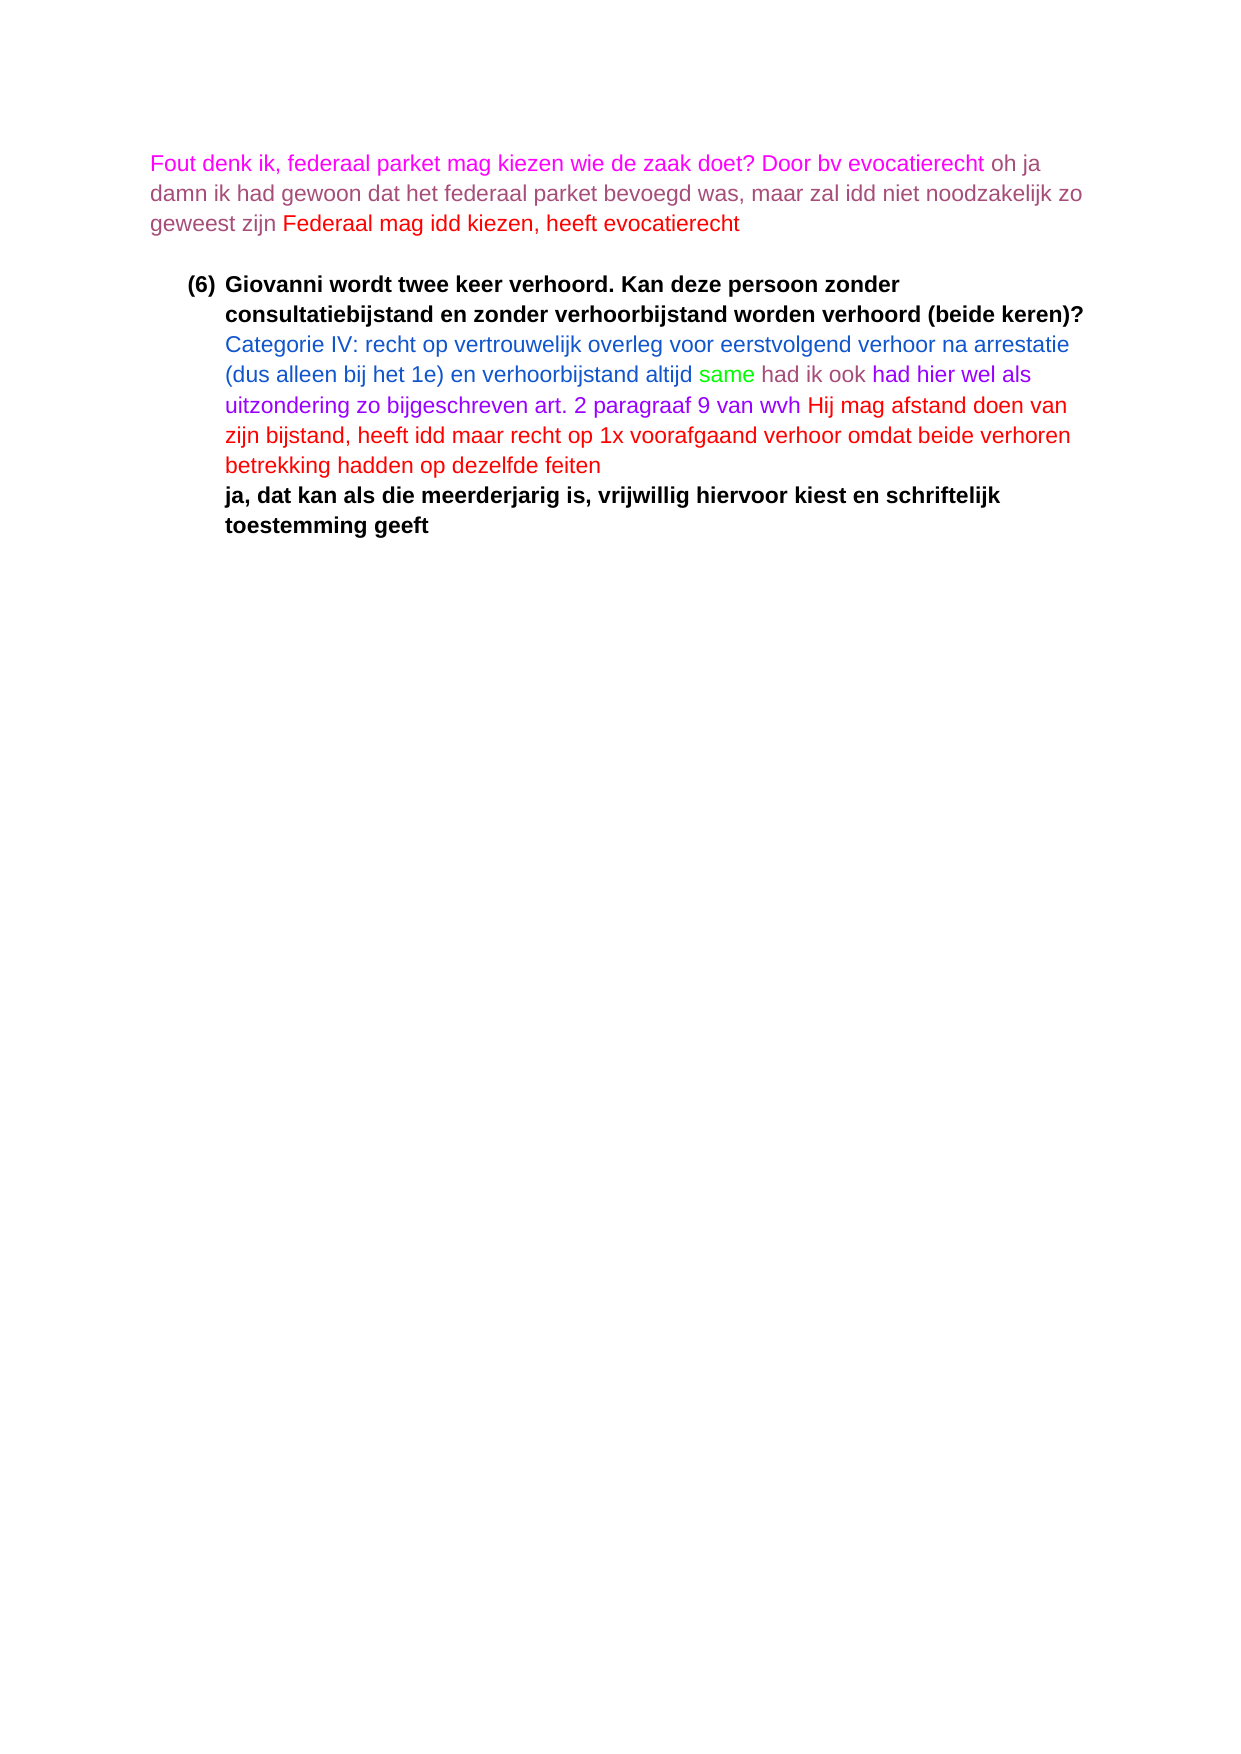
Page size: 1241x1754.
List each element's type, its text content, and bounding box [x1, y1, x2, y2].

text Categorie IV: recht op vertrouwelijk overleg voor eerstvolgend verhoor na arrestatie (dus alleen bij het 1e) en verhoorbijstand altijd same had ik ook had hier wel als uitzondering zo bijgeschreven art. 2 paragraaf 9 van wvh Hij mag afstand doen van zijn bijstand, heeft idd maar recht op 1x voorafgaand verhoor omdat beide verhoren betrekking hadden op dezelfde feiten [225, 331, 1090, 478]
text Fout denk ik, federaal parket mag kiezen wie de zaak doet? Door bv evocatierecht oh ja damn ik had gewoon dat het federaal parket bevoegd was, maar zal idd niet noodzakelijk zo geweest zijn Federaal mag idd kiezen, heeft evocatierecht [150, 150, 1090, 237]
list Giovanni wordt twee keer verhoord. Kan deze persoon zonder consultatiebijstand en zonder verhoorbijstand worden verhoord (beide keren)? [187, 271, 1090, 327]
text ja, dat kan als die meerderjarig is, vrijwillig hiervoor kiest en schriftelijk toestemming geeft [225, 482, 1090, 539]
